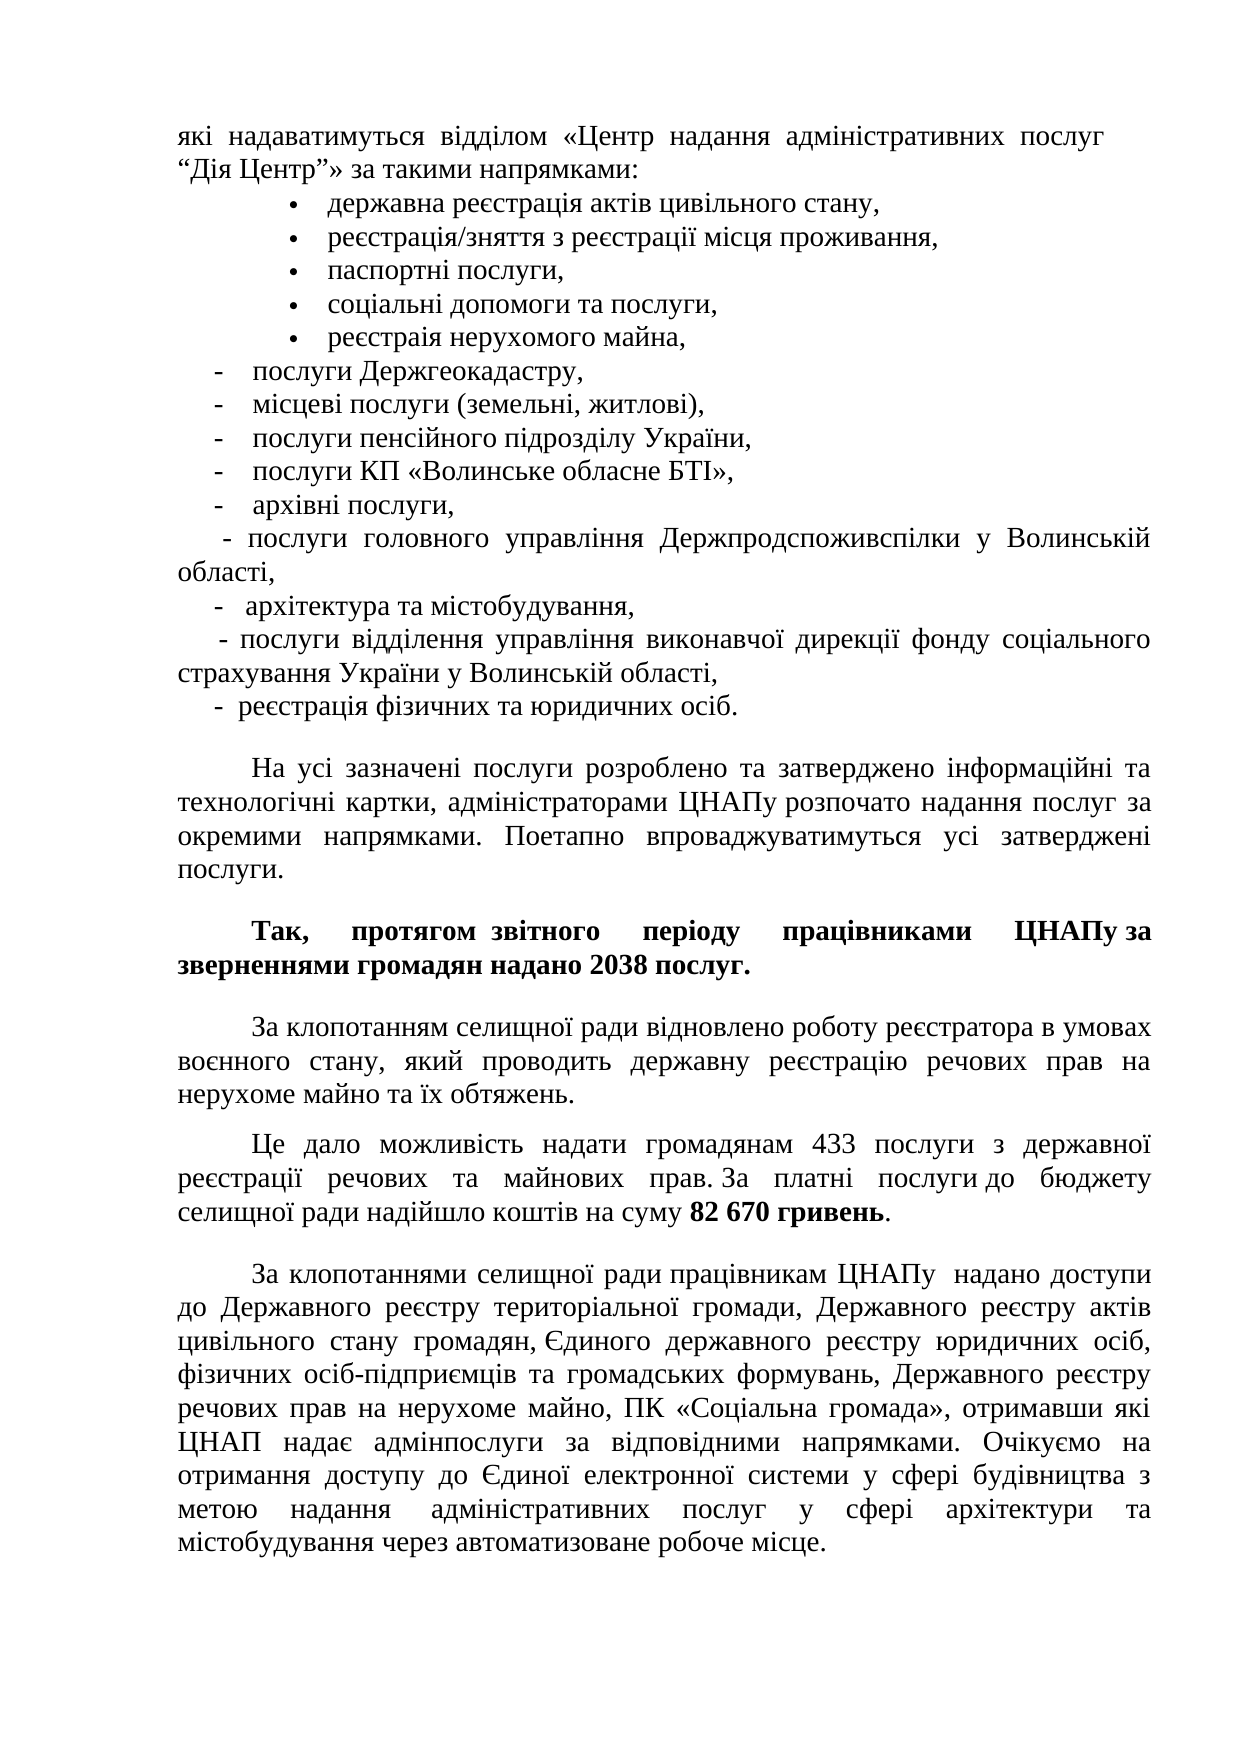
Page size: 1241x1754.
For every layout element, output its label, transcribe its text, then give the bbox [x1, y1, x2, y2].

text - архітектура та містобудування, [177, 588, 1152, 621]
list соціальні допомоги та послуги, [290, 286, 1152, 319]
text Це дало можливість надати громадянам 433 послуги з державної реєстрації речових та майнових прав. За платні послуги до бюджету селищної ради надійшло коштів на суму 82 670 гривень. [177, 1127, 1152, 1227]
list державна реєстрація актів цивільного стану, [290, 185, 1152, 219]
list реєстрація/зняття з реєстрації місця проживання, [290, 219, 1152, 252]
text - реєстрація фізичних та юридичних осіб. [177, 688, 1152, 722]
list паспортні послуги, [290, 252, 1152, 286]
text На усі зазначені послуги розроблено та затверджено інформаційні та технологічні картки, адміністраторами ЦНАПу розпочато надання послуг за окремими напрямками. Поетапно впроваджуватимуться усі затверджені послуги. [177, 751, 1152, 885]
text - послуги головного управління Держпродспоживспілки у Волинській області, [177, 521, 1152, 588]
list реєстраія нерухомого майна, [290, 319, 1152, 353]
text - архівні послуги, [177, 487, 1152, 521]
text - послуги КП «Волинське обласне БТІ», [177, 453, 1152, 487]
text - послуги Держгеокадастру, [177, 353, 1152, 386]
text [177, 118, 1105, 185]
text - місцеві послуги (земельні, житлові), [177, 386, 1152, 420]
text Так, протягом звітного періоду працівниками ЦНАПу за зверненнями громадян надано 2038 послуг. [177, 913, 1152, 981]
text - послуги відділення управління виконавчої дирекції фонду соціального страхування України у Волинській області, [177, 621, 1152, 688]
text За клопотанням селищної ради відновлено роботу реєстратора в умовах воєнного стану, який проводить державну реєстрацію речових прав на нерухоме майно та їх обтяжень. [177, 1009, 1152, 1110]
text За клопотаннями селищної ради працівникам ЦНАПу надано доступи до Державного реєстру територіальної громади, Державного реєстру актів цивільного стану громадян, Єдиного державного реєстру юридичних осіб, фізичних осіб-підприємців та громадських формувань, Державного реєстру речових прав на нерухоме майно, ПК «Соціальна громада», отримавши які ЦНАП надає адмінпослуги за відповідними напрямками. Очікуємо на отримання доступу до Єдиної електронної системи у сфері будівництва з метою надання адміністративних послуг у сфері архітектури та містобудування через автоматизоване робоче місце. [177, 1256, 1152, 1558]
text - послуги пенсійного підрозділу України, [177, 420, 1152, 453]
